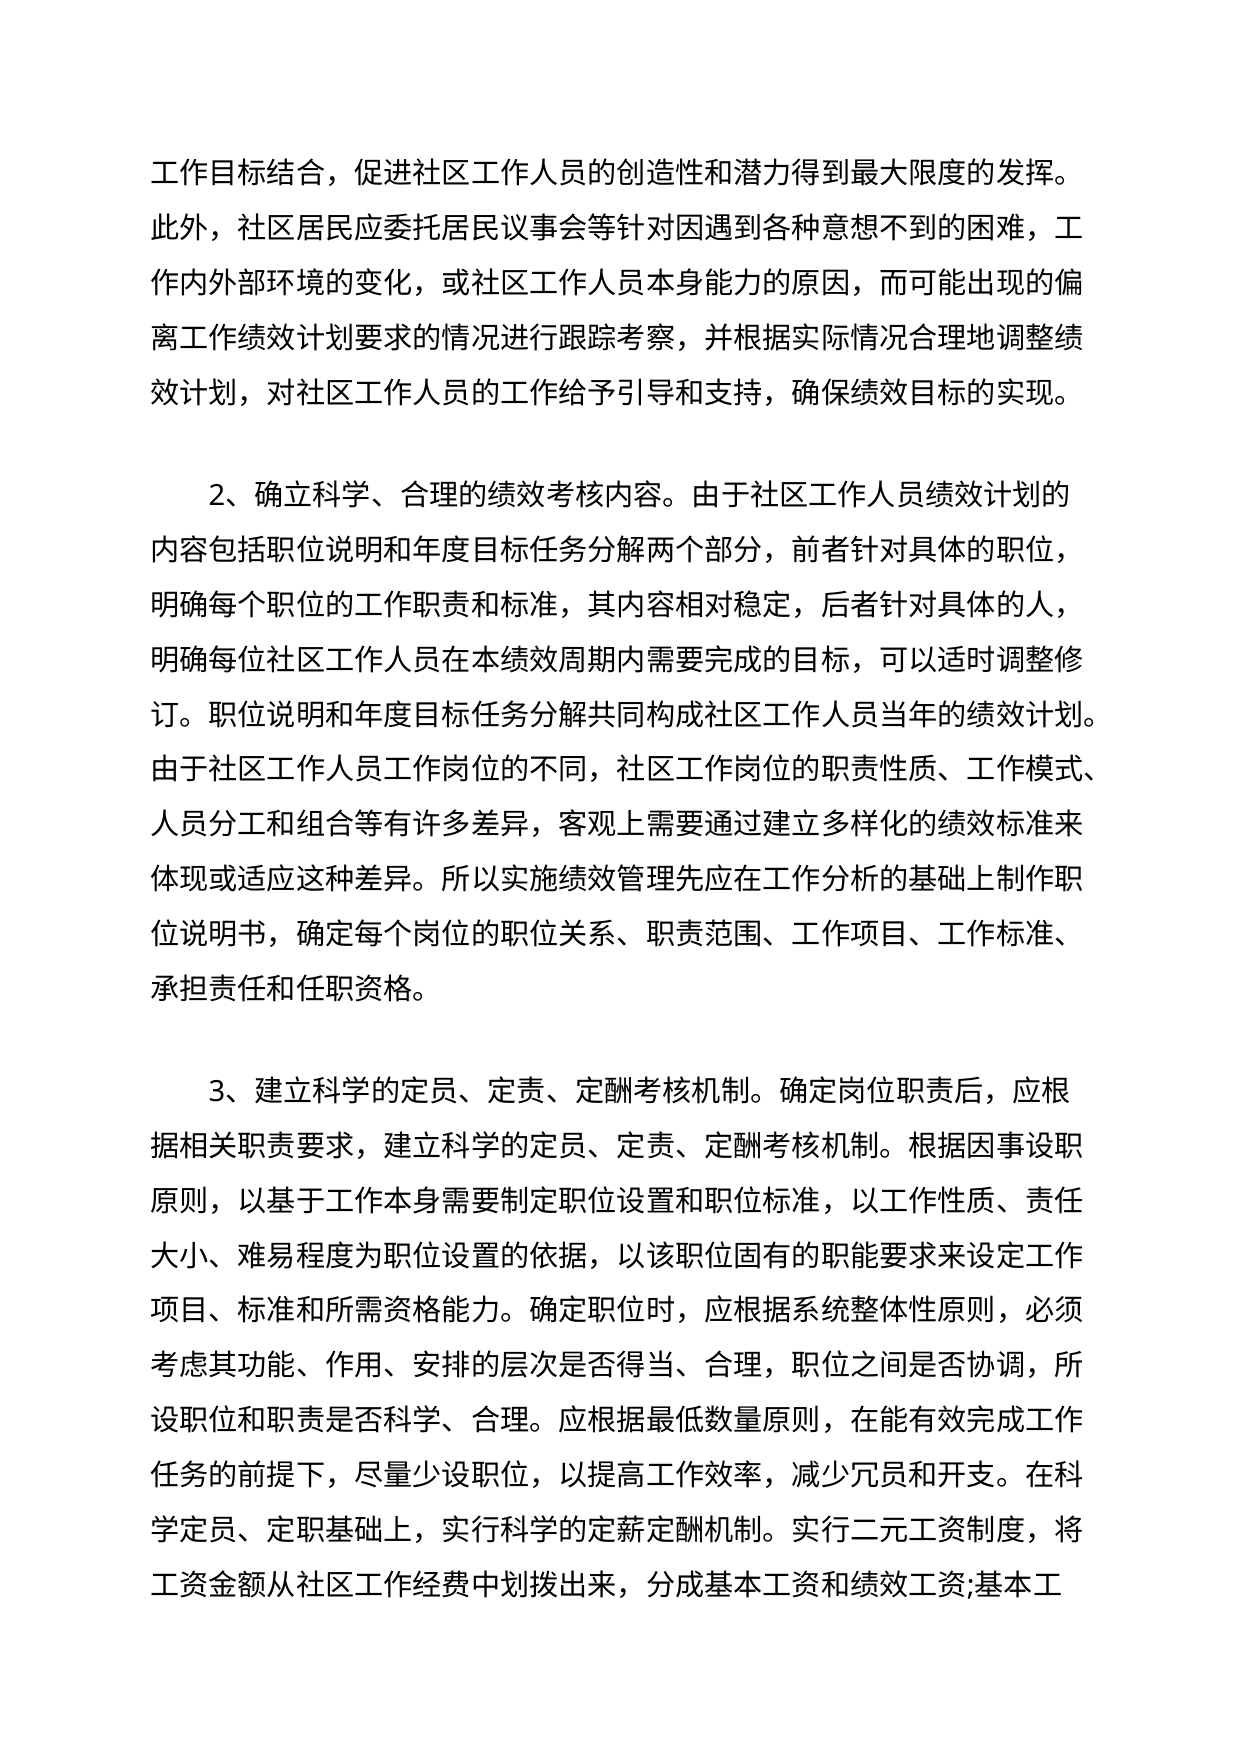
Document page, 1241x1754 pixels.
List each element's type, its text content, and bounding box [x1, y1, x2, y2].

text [150, 1067, 1090, 1604]
text 2、确立科学、合理的绩效考核内容。由于社区工作人员绩效计划的内容包括职位说明和年度目标任务分解两个部分，前者针对具体的职位，明确每个职位的工作职责和标准，其内容相对稳定，后者针对具体的人，明确每位社区工作人员在本绩效周期内需要完成的目标，可以适时调整修订。职位说明和年度目标任务分解共同构成社区工作人员当年的绩效计划。由于社区工作人员工作岗位的不同，社区工作岗位的职责性质、工作模式、人员分工和组合等有许多差异，客观上需要通过建立多样化的绩效标准来体现或适应这种差异。所以实施绩效管理先应在工作分析的基础上制作职位说明书，确定每个岗位的职位关系、职责范围、工作项目、工作标准、承担责任和任职资格。 [150, 471, 1090, 1008]
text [150, 150, 1090, 412]
